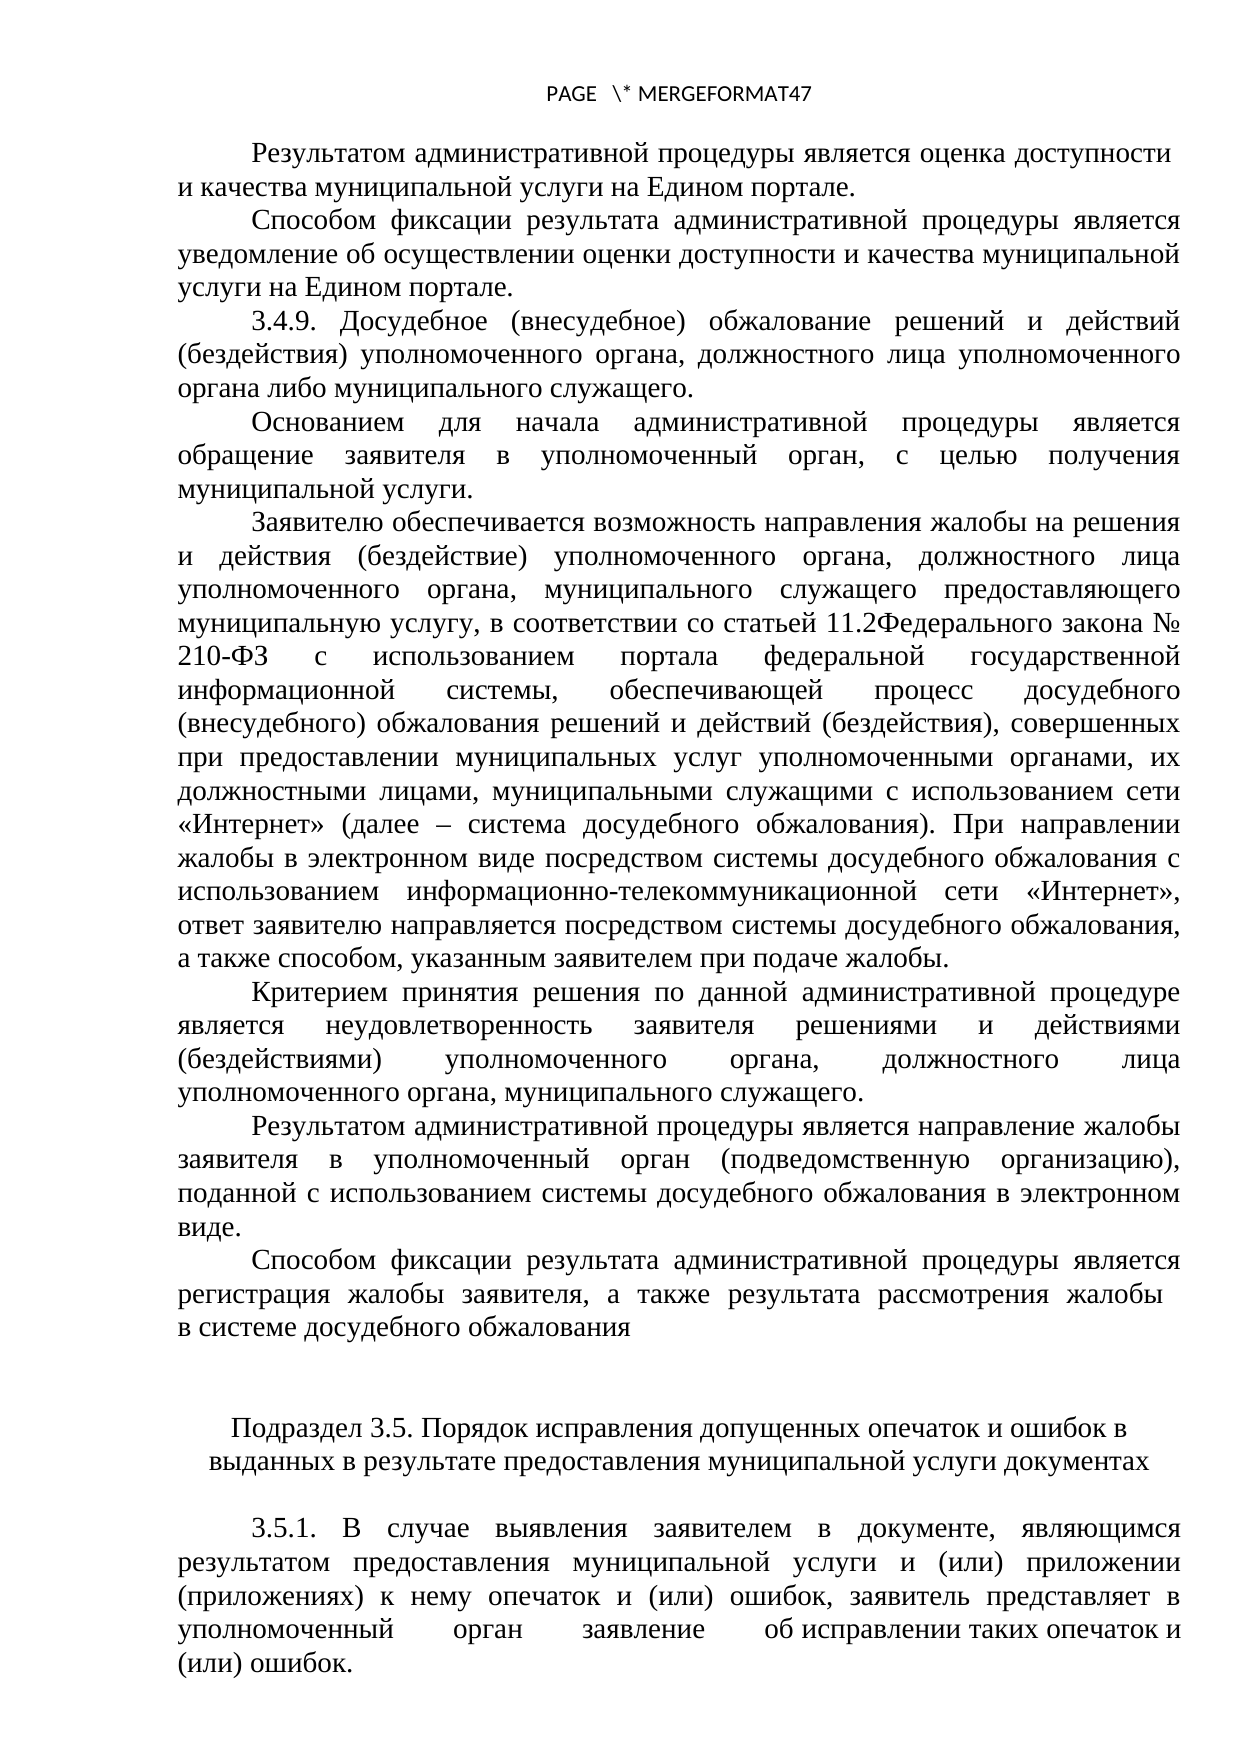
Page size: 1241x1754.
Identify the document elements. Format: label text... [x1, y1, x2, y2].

text Способом фиксации результата административной процедуры является регистрация жалобы заявителя, а также результата рассмотрения жалобы в системе досудебного обжалования [177, 1242, 1181, 1343]
text Результатом административной процедуры является направление жалобы заявителя в уполномоченный орган (подведомственную организацию), поданной с использованием системы досудебного обжалования в электронном виде. [177, 1108, 1181, 1242]
text 3.4.9. Досудебное (внесудебное) обжалование решений и действий (бездействия) уполномоченного органа, должностного лица уполномоченного органа либо муниципального служащего. [177, 303, 1181, 404]
text Результатом административной процедуры является оценка доступности и качества муниципальной услуги на Едином портале. [177, 135, 1181, 202]
text 3.5.1. В случае выявления заявителем в документе, являющимся результатом предоставления муниципальной услуги и (или) приложении (приложениях) к нему опечаток и (или) ошибок, заявитель представляет в уполномоченный орган заявление об исправлении таких опечаток и (или) ошибок. [177, 1511, 858, 1544]
text Критерием принятия решения по данной административной процедуре является неудовлетворенность заявителя решениями и действиями (бездействиями) уполномоченного органа, должностного лица уполномоченного органа, муниципального служащего. [177, 974, 1181, 1108]
text Способом фиксации результата административной процедуры является уведомление об осуществлении оценки доступности и качества муниципальной услуги на Едином портале. [177, 202, 1181, 303]
text Основанием для начала административной процедуры является обращение заявителя в уполномоченный орган, с целью получения муниципальной услуги. [177, 404, 1181, 504]
text 3.5.1. В случае выявления заявителем в документе, являющимся результатом предоставления муниципальной услуги и (или) приложении (приложениях) к нему опечаток и (или) ошибок, заявитель представляет в уполномоченный орган заявление об исправлении таких опечаток и (или) ошибок. [177, 1544, 1181, 1678]
text Подраздел 3.5. Порядок исправления допущенных опечаток и ошибок в выданных в результате предоставления муниципальной услуги документах [177, 1410, 1181, 1477]
text Заявителю обеспечивается возможность направления жалобы на решения и действия (бездействие) уполномоченного органа, должностного лица уполномоченного органа, муниципального служащего предоставляющего муниципальную услугу, в соответствии со статьей 11.2Федерального закона № 210-ФЗ с использованием портала федеральной государственной информационной системы, обеспечивающей процесс досудебного (внесудебного) обжалования решений и действий (бездействия), совершенных при предоставлении муниципальных услуг уполномоченными органами, их должностными лицами, муниципальными служащими с использованием сети «Интернет» (далее – система досудебного обжалования). При направлении жалобы в электронном виде посредством системы досудебного обжалования с использованием информационно-телекоммуникационной сети «Интернет», ответ заявителю направляется посредством системы досудебного обжалования, а также способом, указанным заявителем при подаче жалобы. [177, 504, 1181, 974]
